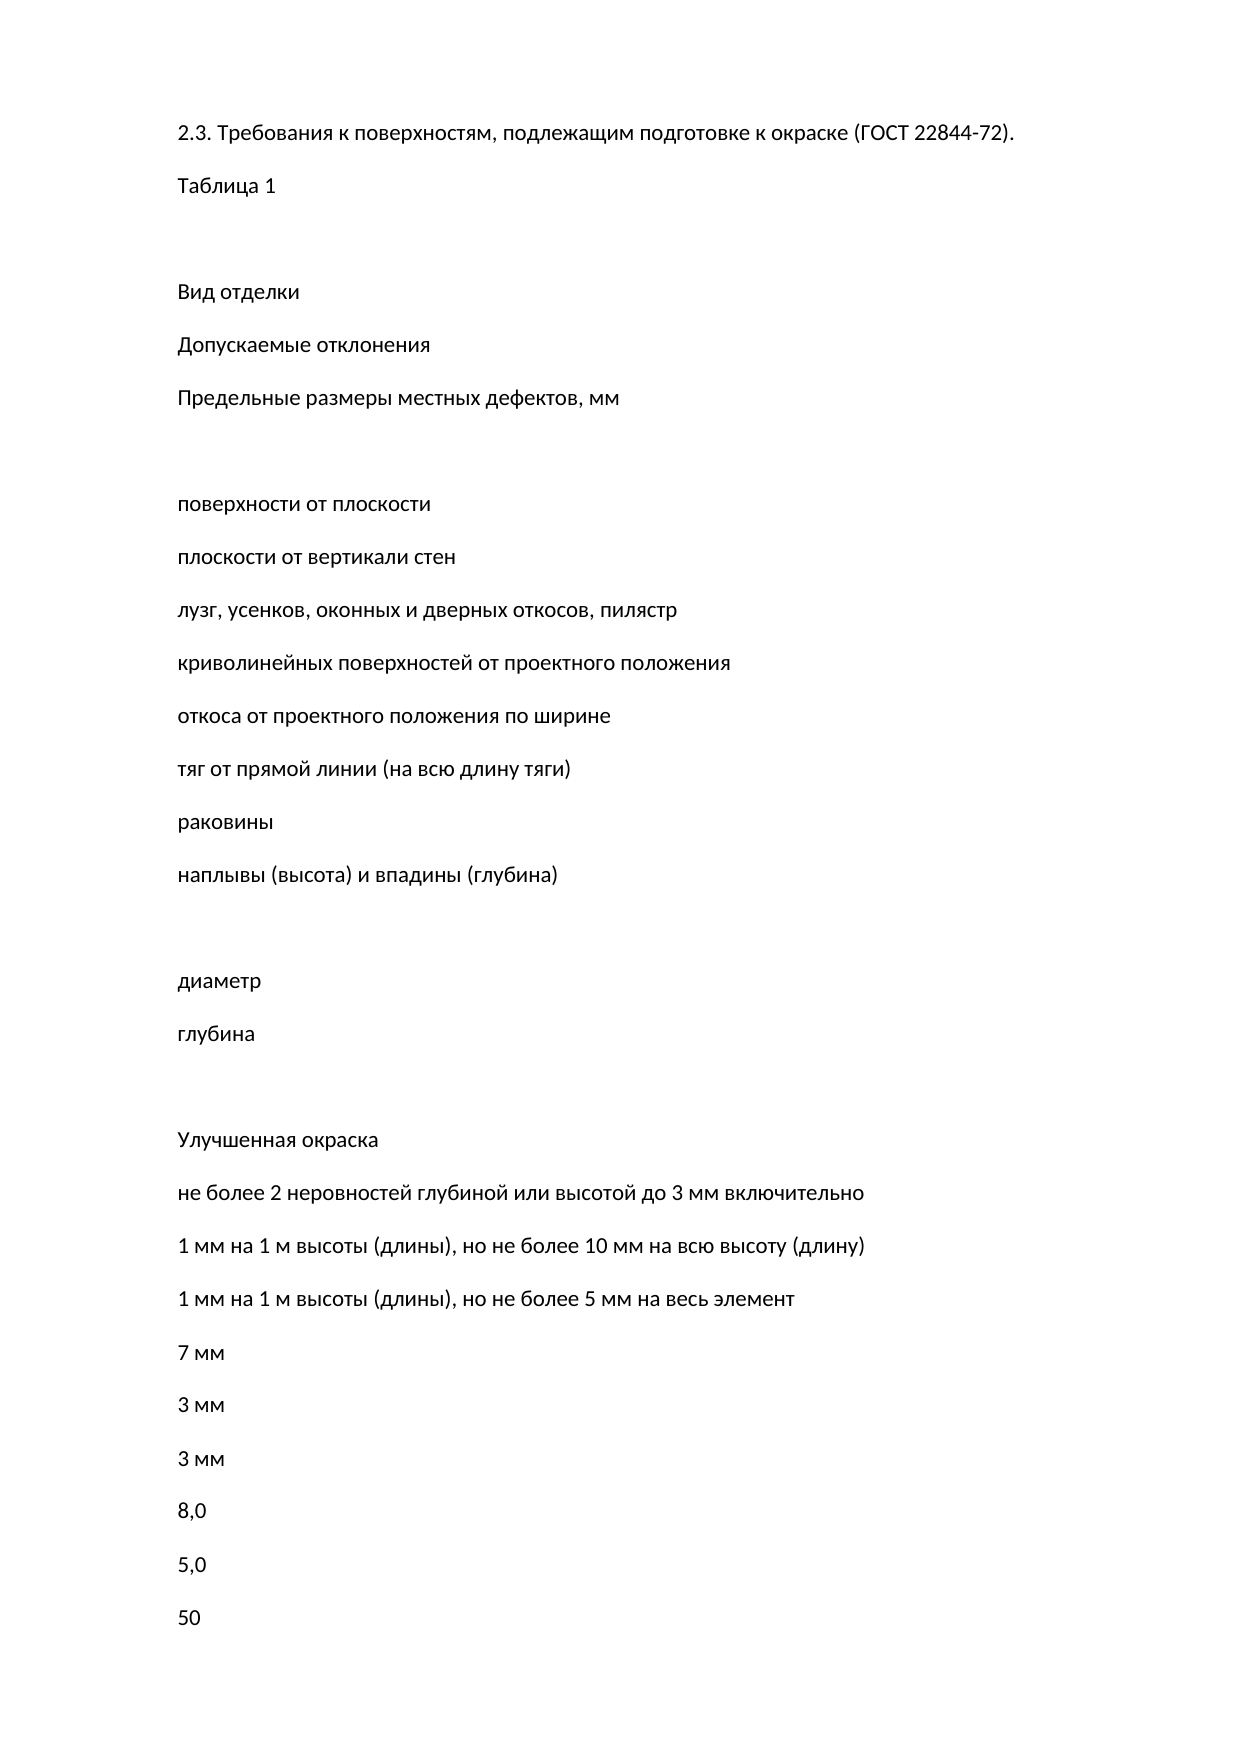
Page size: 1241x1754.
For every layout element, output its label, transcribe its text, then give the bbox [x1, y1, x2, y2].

text откоса от проектного положения по ширине [177, 701, 1152, 729]
text 1 мм на 1 м высоты (длины), но не более 10 мм на всю высоту (длину) [177, 1232, 1152, 1259]
text Улучшенная окраска [177, 1126, 1152, 1153]
text Допускаемые отклонения [177, 330, 1152, 358]
text раковины [177, 807, 1152, 835]
text глубина [177, 1019, 1152, 1047]
text Таблица 1 [177, 171, 1152, 199]
text 7 мм [177, 1338, 1152, 1366]
text лузг, усенков, оконных и дверных откосов, пилястр [177, 595, 1152, 623]
text 3 мм [177, 1444, 1152, 1472]
text 8,0 [177, 1497, 1152, 1525]
text Вид отделки [177, 277, 1152, 305]
text не более 2 неровностей глубиной или высотой до 3 мм включительно [177, 1178, 1152, 1207]
text Предельные размеры местных дефектов, мм [177, 383, 1152, 411]
text 50 [177, 1603, 1152, 1631]
text 2.3. Требования к поверхностям, подлежащим подготовке к окраске (ГОСТ 22844-72). [177, 118, 1152, 146]
text поверхности от плоскости [177, 489, 1152, 517]
text 3 мм [177, 1391, 1152, 1419]
text диаметр [177, 966, 1152, 994]
text плоскости от вертикали стен [177, 542, 1152, 570]
text наплывы (высота) и впадины (глубина) [177, 860, 1152, 888]
text криволинейных поверхностей от проектного положения [177, 648, 1152, 676]
text тяг от прямой линии (на всю длину тяги) [177, 754, 1152, 782]
text 5,0 [177, 1550, 1152, 1578]
text 1 мм на 1 м высоты (длины), но не более 5 мм на весь элемент [177, 1284, 1152, 1313]
